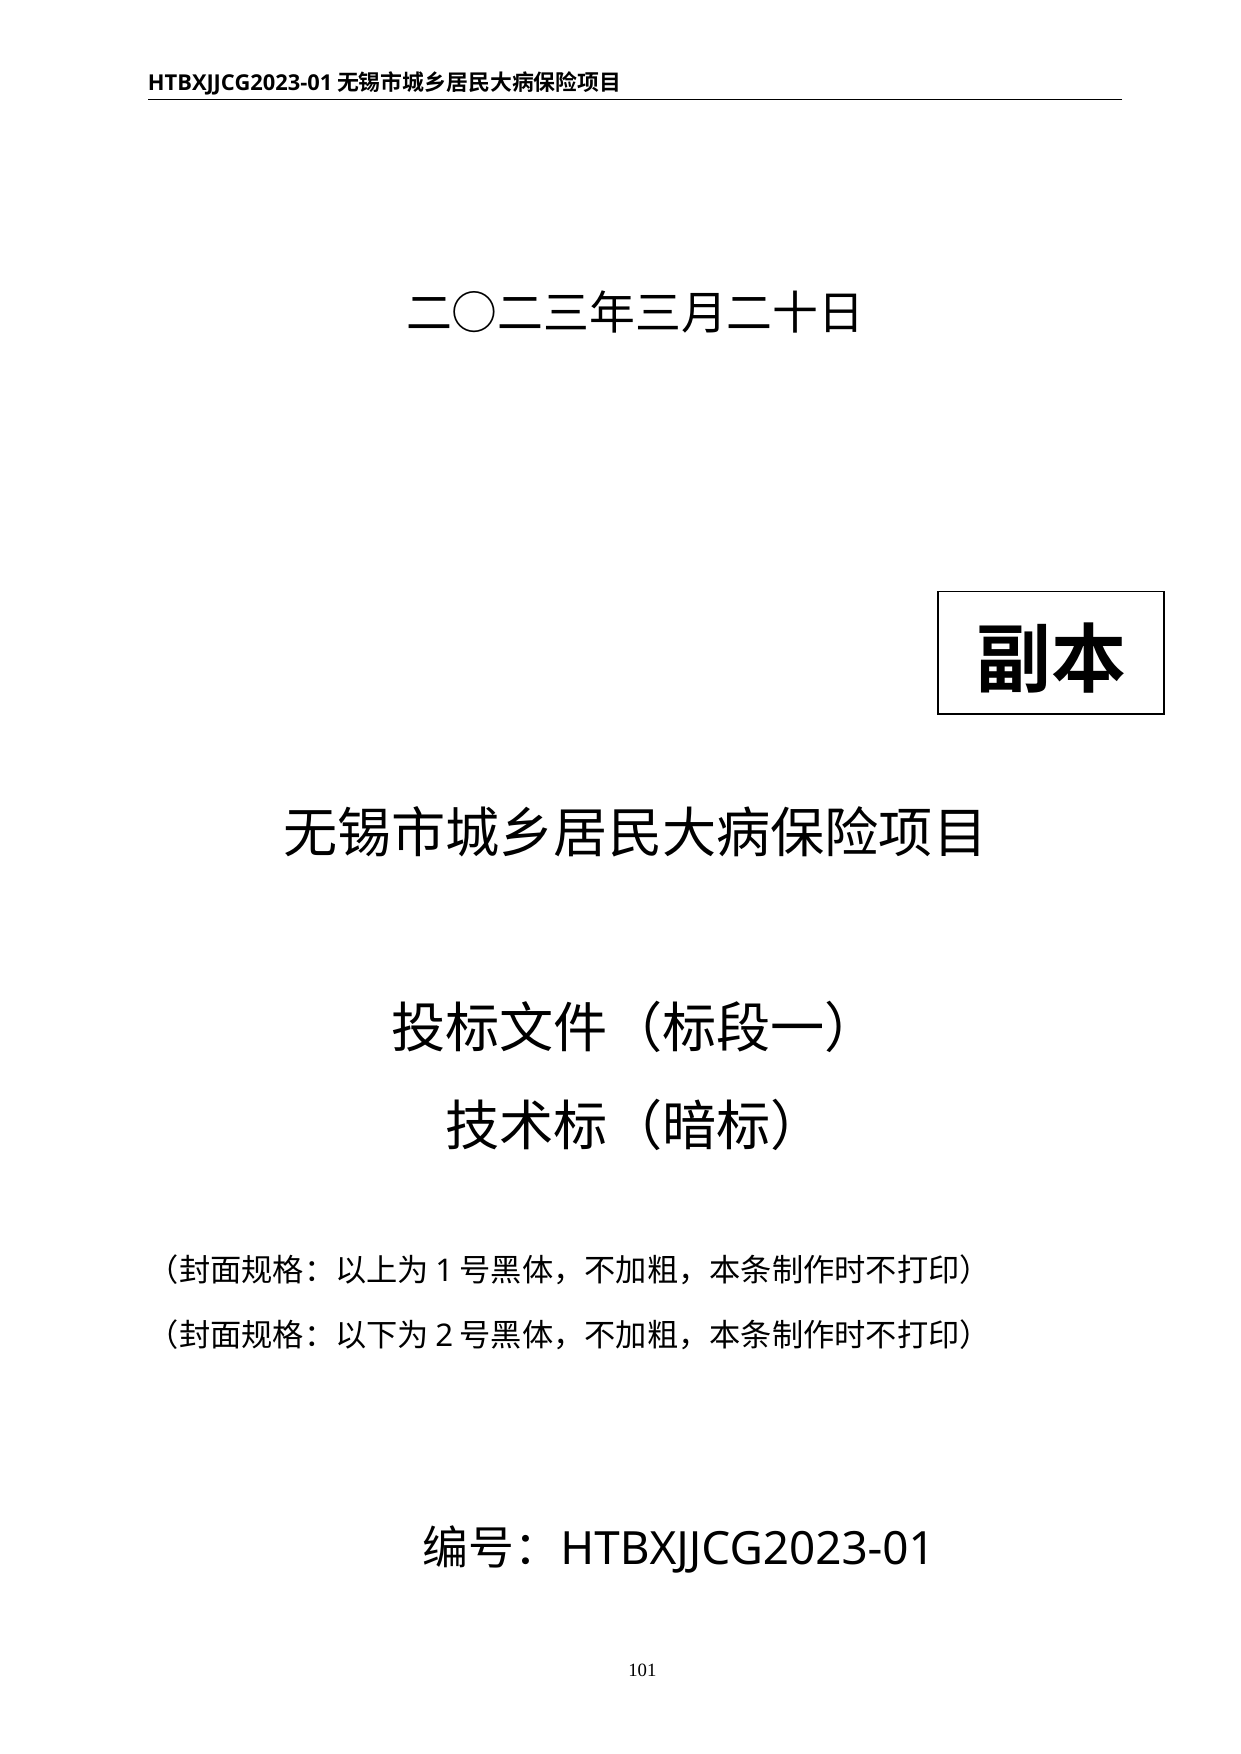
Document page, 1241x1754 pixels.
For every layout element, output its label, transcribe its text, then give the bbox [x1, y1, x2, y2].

text 二○二三年三月二十日 [148, 261, 1122, 358]
text 投标文件（标段一） [148, 976, 1122, 1073]
text （封面规格：以下为2号黑体，不加粗，本条制作时不打印） [148, 1301, 1122, 1366]
text （封面规格：以上为1号黑体，不加粗，本条制作时不打印） [148, 1236, 1122, 1301]
text 技术标（暗标） [148, 1073, 1122, 1171]
text 无锡市城乡居民大病保险项目 [148, 781, 1122, 878]
text 编号：HTBXJJCG2023-01 [148, 1496, 1122, 1593]
